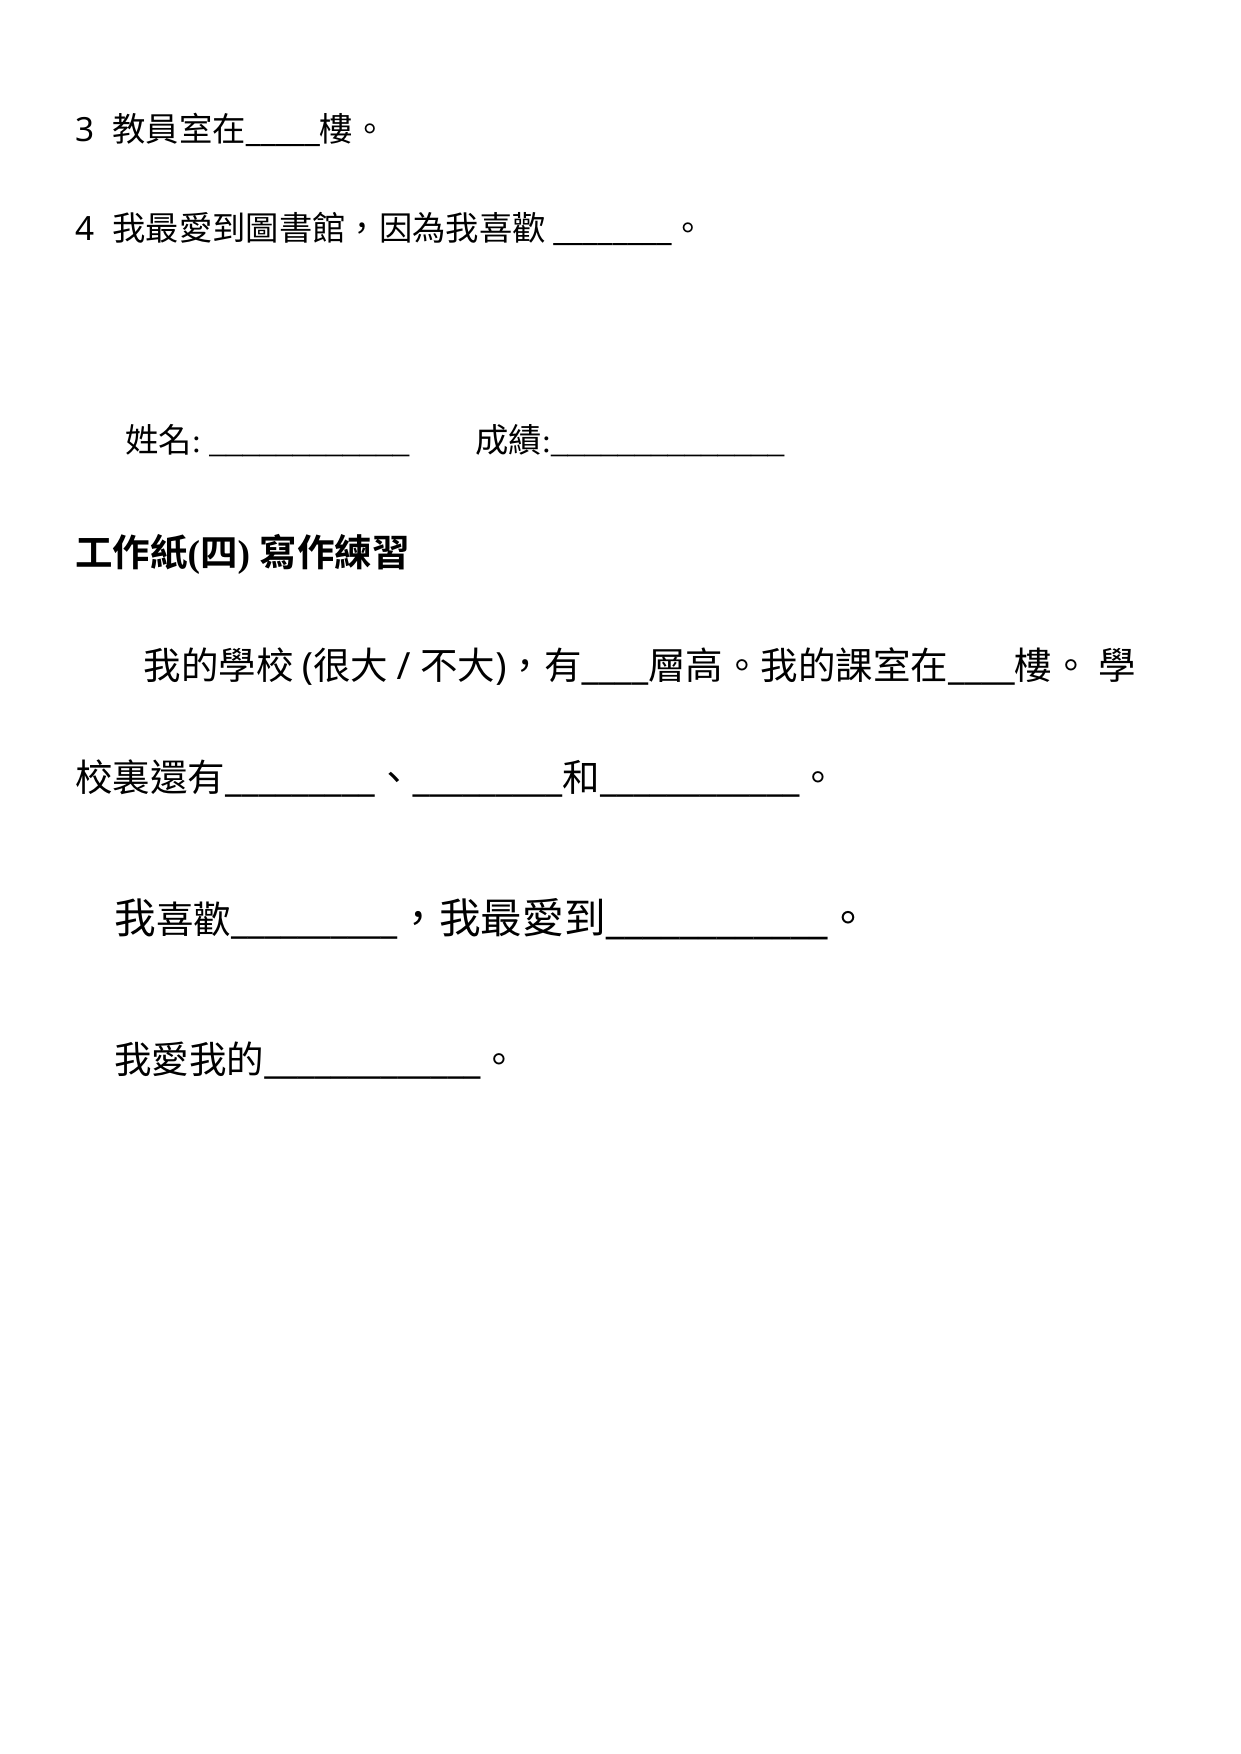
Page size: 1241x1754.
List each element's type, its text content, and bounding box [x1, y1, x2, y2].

text 姓名: ____________ 成績:______________ [125, 325, 1165, 475]
list 我最愛到圖書館，因為我喜歡 ________。 [75, 189, 1165, 264]
text 我愛我的_____________。 [75, 1020, 1165, 1095]
list 教員室在_____樓。 [75, 89, 1165, 164]
text 我喜歡__________，我最愛到____________。 [75, 877, 1165, 952]
text 我的學校 (很大 / 不大)，有____層高。我的課室在____樓。 學校裏還有_________、_________和____________。 [75, 625, 1165, 813]
text 工作紙(四) 寫作練習 [75, 513, 1165, 588]
